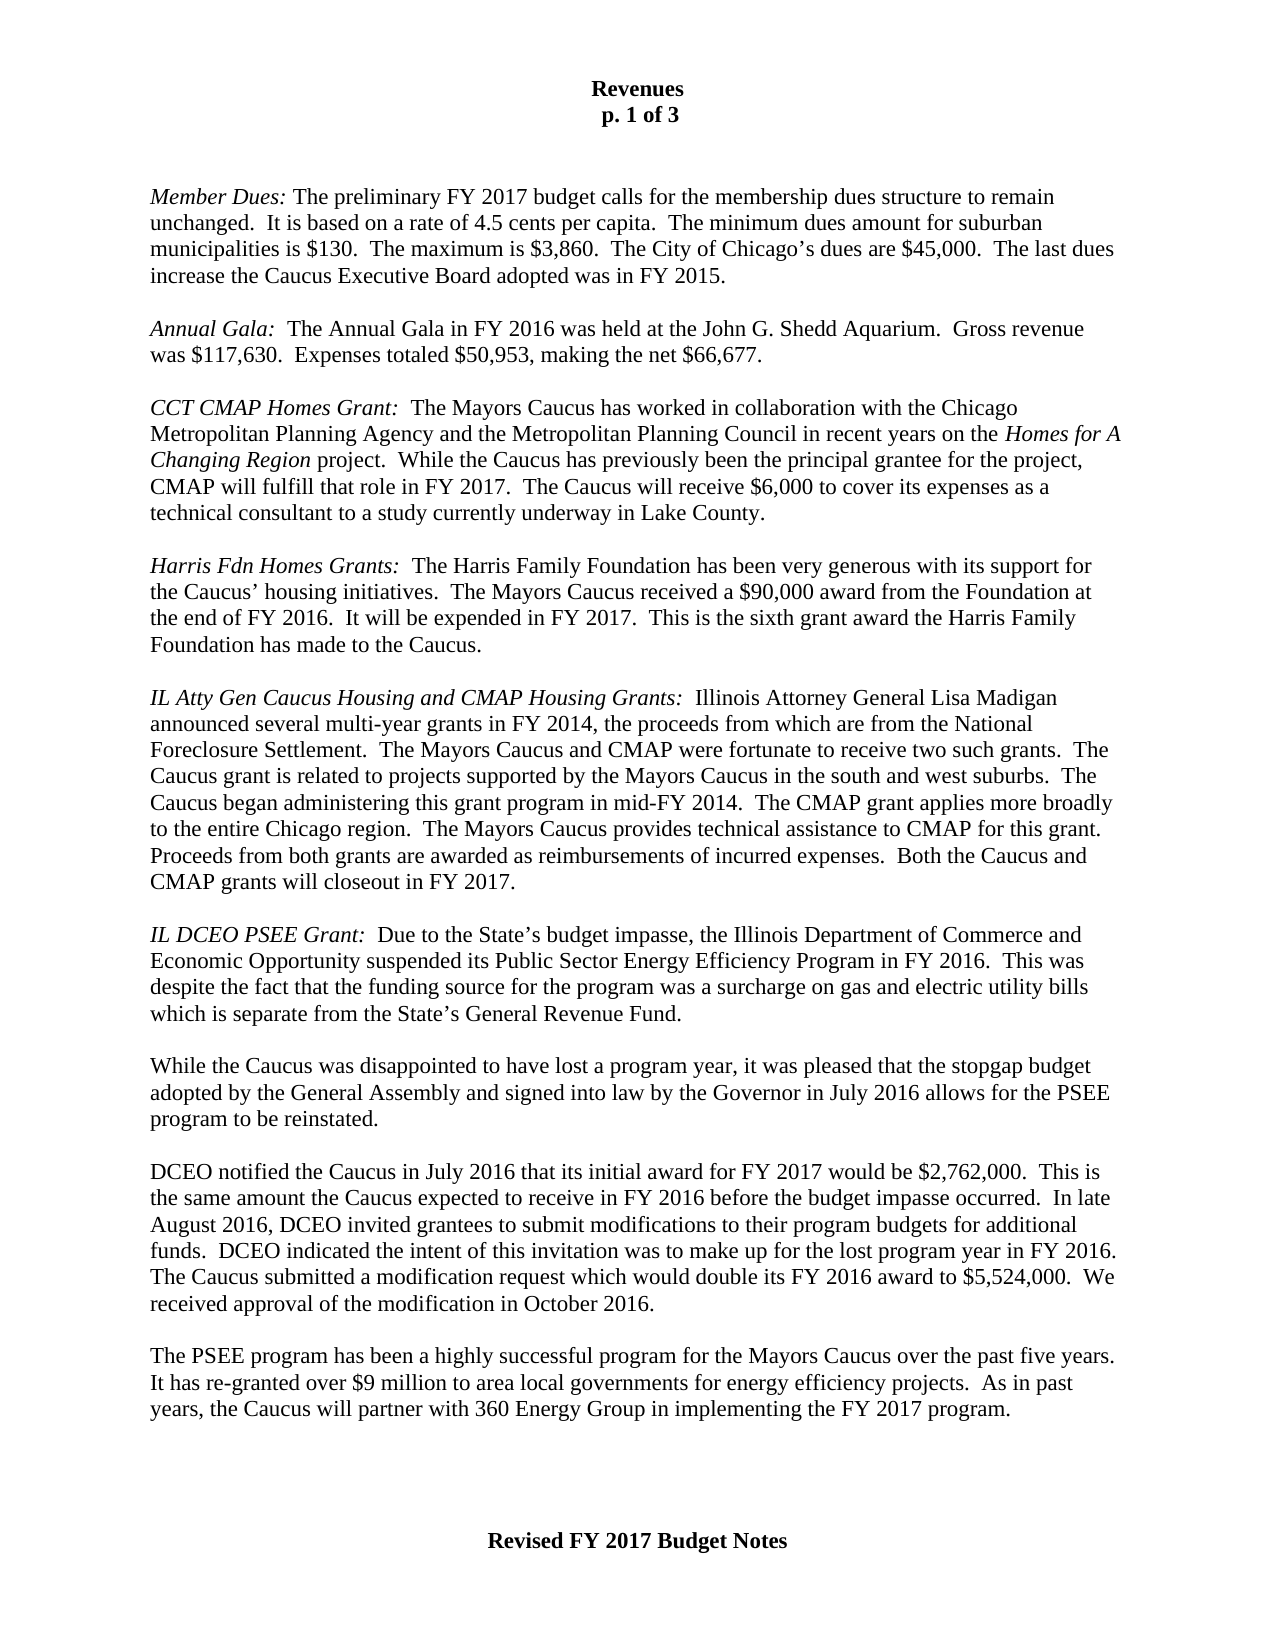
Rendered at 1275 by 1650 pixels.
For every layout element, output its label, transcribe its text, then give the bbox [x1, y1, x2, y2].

text Revised FY 2017 Budget Notes [150, 1527, 1125, 1553]
text Annual Gala: The Annual Gala in FY 2016 was held at the John G. Shedd Aquarium. Gross revenue was $117,630. Expenses totaled $50,953, making the net $66,677. [150, 314, 1125, 367]
text DCEO notified the Caucus in July 2016 that its initial award for FY 2017 would be $2,762,000. This is the same amount the Caucus expected to receive in FY 2016 before the budget impasse occurred. In late August 2016, DCEO invited grantees to submit modifications to their program budgets for additional funds. DCEO indicated the intent of this invitation was to make up for the lost program year in FY 2016. [150, 1158, 1125, 1263]
text Member Dues: The preliminary FY 2017 budget calls for the membership dues structure to remain unchanged. It is based on a rate of 4.5 cents per capita. The minimum dues amount for suburban municipalities is $130. The maximum is $3,860. The City of Chicago’s dues are $45,000. The last dues increase the Caucus Executive Board adopted was in FY 2015. [150, 183, 1125, 288]
text The PSEE program has been a highly successful program for the Mayors Caucus over the past five years. It has re-granted over $9 million to area local governments for energy efficiency projects. As in past years, the Caucus will partner with 360 Energy Group in implementing the FY 2017 program. [150, 1342, 1125, 1421]
text Harris Fdn Homes Grants: The Harris Family Foundation has been very generous with its support for the Caucus’ housing initiatives. The Mayors Caucus received a $90,000 award from the Foundation at the end of FY 2016. It will be expended in FY 2017. This is the sixth grant award the Harris Family Foundation has made to the Caucus. [150, 552, 1125, 657]
text p. 1 of 3 [150, 101, 1125, 128]
text While the Caucus was disappointed to have lost a program year, it was pleased that the stopgap budget adopted by the General Assembly and signed into law by the Governor in July 2016 allows for the PSEE program to be reinstated. [150, 1052, 1125, 1132]
text IL DCEO PSEE Grant: Due to the State’s budget impasse, the Illinois Department of Commerce and Economic Opportunity suspended its Public Sector Energy Efficiency Program in FY 2016. This was despite the fact that the funding source for the program was a surcharge on gas and electric utility bills which is separate from the State’s General Revenue Fund. [150, 921, 1125, 1026]
text CCT CMAP Homes Grant: The Mayors Caucus has worked in collaboration with the Chicago Metropolitan Planning Agency and the Metropolitan Planning Council in recent years on the Homes for A Changing Region project. While the Caucus has previously been the principal grantee for the project, CMAP will fulfill that role in FY 2017. The Caucus will receive $6,000 to cover its expenses as a technical consultant to a study currently underway in Lake County. [150, 394, 1125, 525]
text The Caucus submitted a modification request which would double its FY 2016 award to $5,524,000. We received approval of the modification in October 2016. [150, 1263, 1125, 1316]
text Revenues [150, 75, 1125, 101]
text IL Atty Gen Caucus Housing and CMAP Housing Grants: Illinois Attorney General Lisa Madigan announced several multi-year grants in FY 2014, the proceeds from which are from the National Foreclosure Settlement. The Mayors Caucus and CMAP were fortunate to receive two such grants. The Caucus grant is related to projects supported by the Mayors Caucus in the south and west suburbs. The Caucus began administering this grant program in mid-FY 2014. The CMAP grant applies more broadly to the entire Chicago region. The Mayors Caucus provides technical assistance to CMAP for this grant. Proceeds from both grants are awarded as reimbursements of incurred expenses. Both the Caucus and CMAP grants will closeout in FY 2017. [150, 683, 1125, 894]
